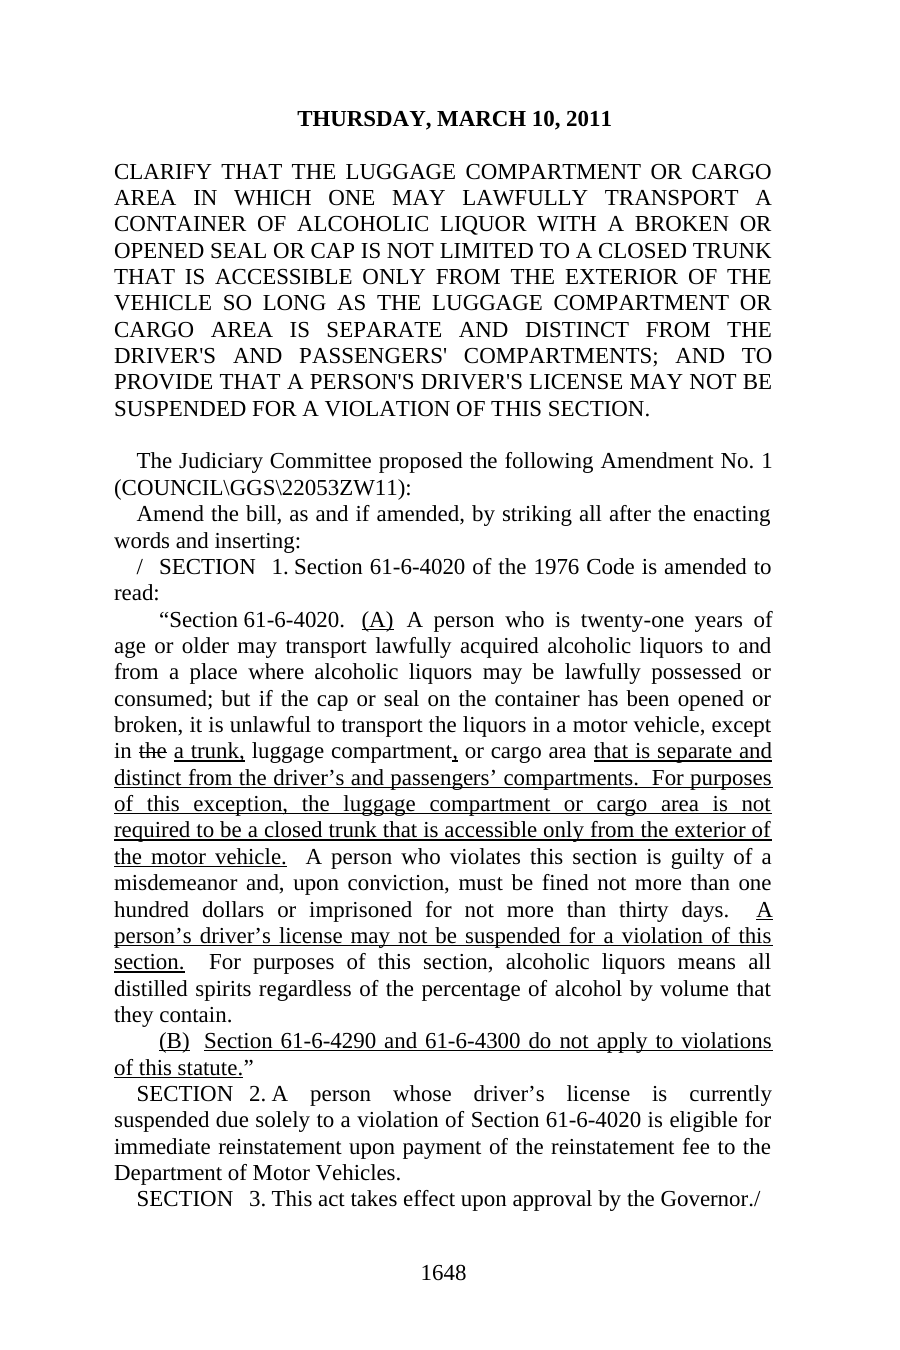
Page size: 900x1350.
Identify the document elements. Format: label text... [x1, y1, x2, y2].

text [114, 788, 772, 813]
text “Section 61-6-4020. (A) A person who is twenty-one years of age or older may transport lawfully acquired alcoholic liquors to and from a place where alcoholic liquors may be lawfully possessed or consumed; but if the cap or seal on the container has been opened or broken, it is unlawful to transport the liquors in a motor vehicle, except in the a trunk, luggage compartment, or cargo area that is separate and distinct from the driver’s and passengers’ compartments. For purposes of this exception, the luggage compartment or cargo area is not required to be a closed trunk that is accessible only from the exterior of the motor vehicle. A person who violates this section is guilty of a misdemeanor and, upon conviction, must be fined not more than one hundred dollars or imprisoned for not more than thirty days. A person’s driver’s license may not be suspended for a violation of this section. For purposes of this section, alcoholic liquors means all distilled spirits regardless of the percentage of alcohol by volume that they contain. [114, 606, 772, 787]
text / SECTION 1. Section 61-6-4020 of the 1976 Code is amended to read: [114, 553, 772, 606]
text (B) Section 61-6-4290 and 61-6-4300 do not apply to violations of this statute.” [114, 1027, 772, 1080]
text The Judiciary Committee proposed the following Amendment No. 1 (COUNCIL\GGS\22053ZW11): [114, 448, 772, 500]
text Amend the bill, as and if amended, by striking all after the enacting words and inserting: [114, 500, 772, 553]
text SECTION 3. This act takes effect upon approval by the Governor./ [114, 1186, 772, 1212]
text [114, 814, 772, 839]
text “Section 61-6-4020. (A) A person who is twenty-one years of age or older may transport lawfully acquired alcoholic liquors to and from a place where alcoholic liquors may be lawfully possessed or consumed; but if the cap or seal on the container has been opened or broken, it is unlawful to transport the liquors in a motor vehicle, except in the a trunk, luggage compartment, or cargo area that is separate and distinct from the driver’s and passengers’ compartments. For purposes of this exception, the luggage compartment or cargo area is not required to be a closed trunk that is accessible only from the exterior of the motor vehicle. A person who violates this section is guilty of a misdemeanor and, upon conviction, must be fined not more than one hundred dollars or imprisoned for not more than thirty days. A person’s driver’s license may not be suspended for a violation of this section. For purposes of this section, alcoholic liquors means all distilled spirits regardless of the percentage of alcohol by volume that they contain. [114, 841, 772, 945]
text SECTION 2. A person whose driver’s license is currently suspended due solely to a violation of Section 61-6-4020 is eligible for immediate reinstatement upon payment of the reinstatement fee to the Department of Motor Vehicles. [114, 1080, 772, 1186]
